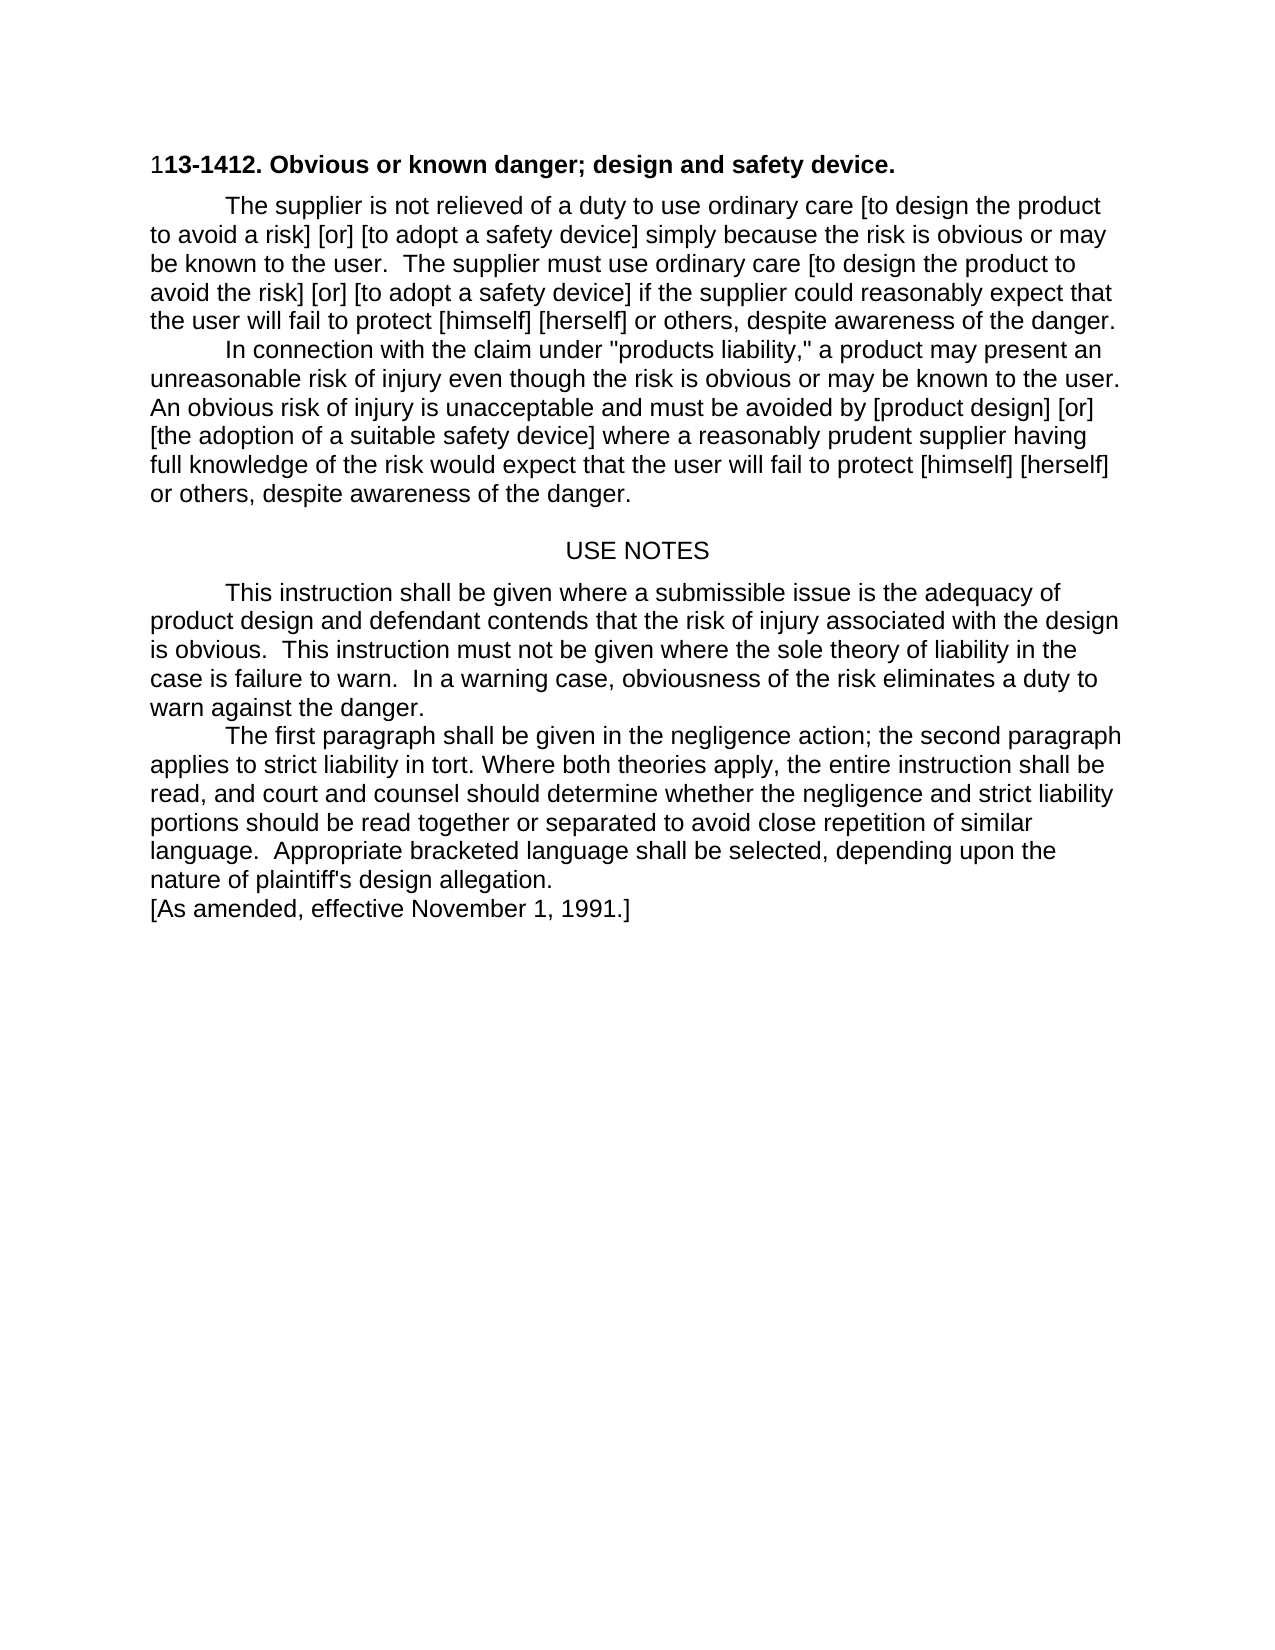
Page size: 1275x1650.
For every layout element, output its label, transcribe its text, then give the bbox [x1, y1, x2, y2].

text 13-1412. Obvious or known danger; design and safety device. [150, 150, 1125, 179]
text In connection with the claim under "products liability," a product may present an unreasonable risk of injury even though the risk is obvious or may be known to the user. An obvious risk of injury is unacceptable and must be avoided by [product design] [or] [the adoption of a suitable safety device] where a reasonably prudent supplier having full knowledge of the risk would expect that the user will fail to protect [himself] [herself] or others, despite awareness of the danger. [150, 335, 1125, 507]
text USE NOTES [150, 536, 1125, 565]
text The first paragraph shall be given in the negligence action; the second paragraph applies to strict liability in tort. Where both theories apply, the entire instruction shall be read, and court and counsel should determine whether the negligence and strict liability portions should be read together or separated to avoid close repetition of similar language. Appropriate bracketed language shall be selected, depending upon the nature of plaintiff's design allegation. [150, 721, 1125, 894]
text This instruction shall be given where a submissible issue is the adequacy of product design and defendant contends that the risk of injury associated with the design is obvious. This instruction must not be given where the sole theory of liability in the case is failure to warn. In a warning case, obviousness of the risk eliminates a duty to warn against the danger. [150, 577, 1125, 721]
text [As amended, effective November 1, 1991.] [150, 894, 1125, 922]
text The supplier is not relieved of a duty to use ordinary care [to design the product to avoid a risk] [or] [to adopt a safety device] simply because the risk is obvious or may be known to the user. The supplier must use ordinary care [to design the product to avoid the risk] [or] [to adopt a safety device] if the supplier could reasonably expect that the user will fail to protect [himself] [herself] or others, despite awareness of the danger. [150, 191, 1125, 335]
